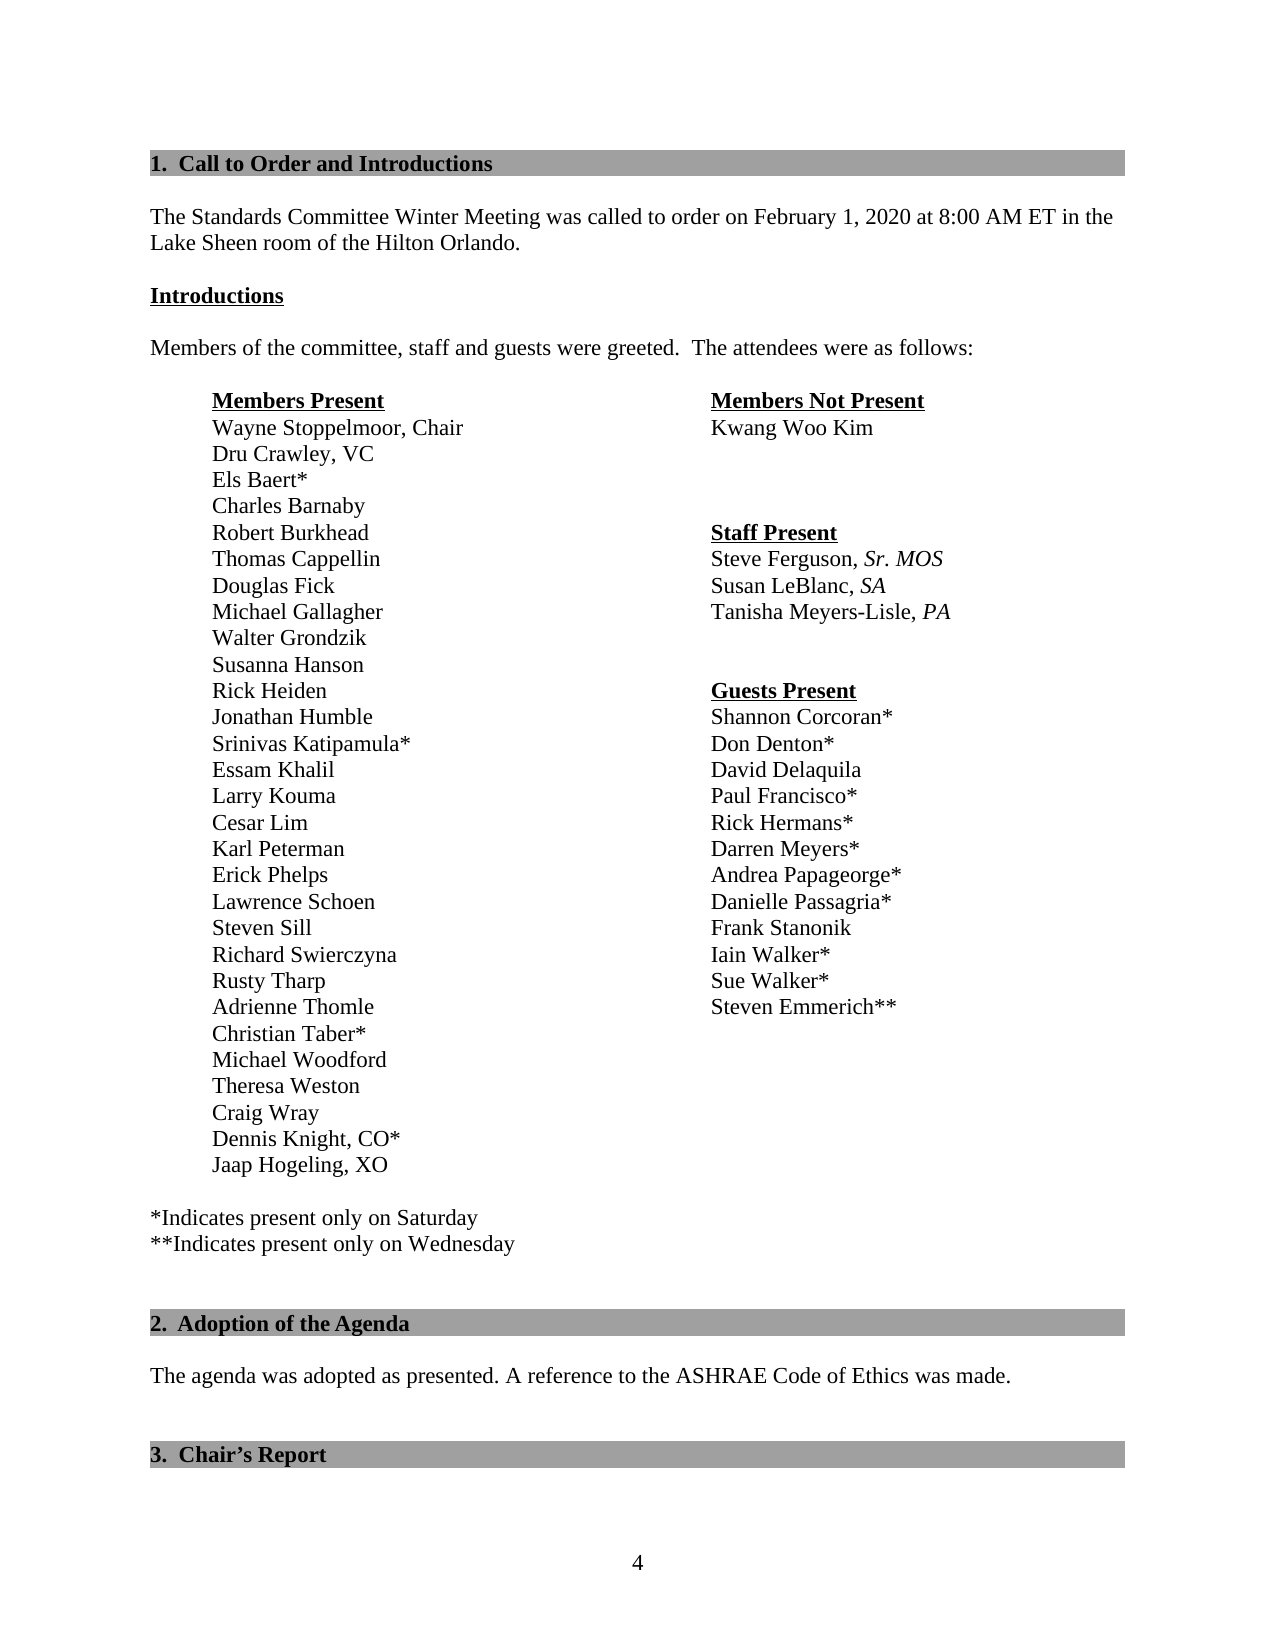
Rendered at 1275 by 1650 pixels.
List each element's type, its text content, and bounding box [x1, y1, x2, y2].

table_header Members Not Present Kwang Woo Kim Staff Present Steve Ferguson, Sr. MOS Susan LeBlanc, SA Tanisha Meyers-Lisle, PA Guests Present Shannon Corcoran* Don Denton* David Delaquila Paul Francisco* Rick Hermans* Darren Meyers* Andrea Papageorge* Danielle Passagria* Frank Stanonik Iain Walker* Sue Walker* Steven Emmerich** [699, 387, 1074, 1178]
subtitle 1. Call to Order and Introductions [150, 150, 1125, 176]
text **Indicates present only on Wednesday [150, 1231, 1125, 1257]
table_header Members Present Wayne Stoppelmoor, Chair Dru Crawley, VC Els Baert* Charles Barnaby Robert Burkhead Thomas Cappellin Douglas Fick Michael Gallagher Walter Grondzik Susanna Hanson Rick Heiden Jonathan Humble Srinivas Katipamula* Essam Khalil Larry Kouma Cesar Lim Karl Peterman Erick Phelps Lawrence Schoen Steven Sill Richard Swierczyna Rusty Tharp Adrienne Thomle Christian Taber* Michael Woodford Theresa Weston Craig Wray Dennis Knight, CO* Jaap Hogeling, XO [201, 387, 699, 1178]
text Lake Sheen room of the Hilton Orlando. [150, 229, 1125, 255]
subtitle 3. Chair’s Report [150, 1441, 1125, 1468]
text The agenda was adopted as presented. A reference to the ASHRAE Code of Ethics was made. [150, 1362, 1125, 1389]
subtitle 2. Adoption of the Agenda [150, 1309, 1125, 1336]
text Members of the committee, staff and guests were greeted. The attendees were as follows: [150, 334, 1125, 361]
text Introductions [150, 282, 1125, 308]
text The Standards Committee Winter Meeting was called to order on February 1, 2020 at 8:00 AM ET in the [150, 203, 1125, 229]
text *Indicates present only on Saturday [150, 1204, 1125, 1231]
